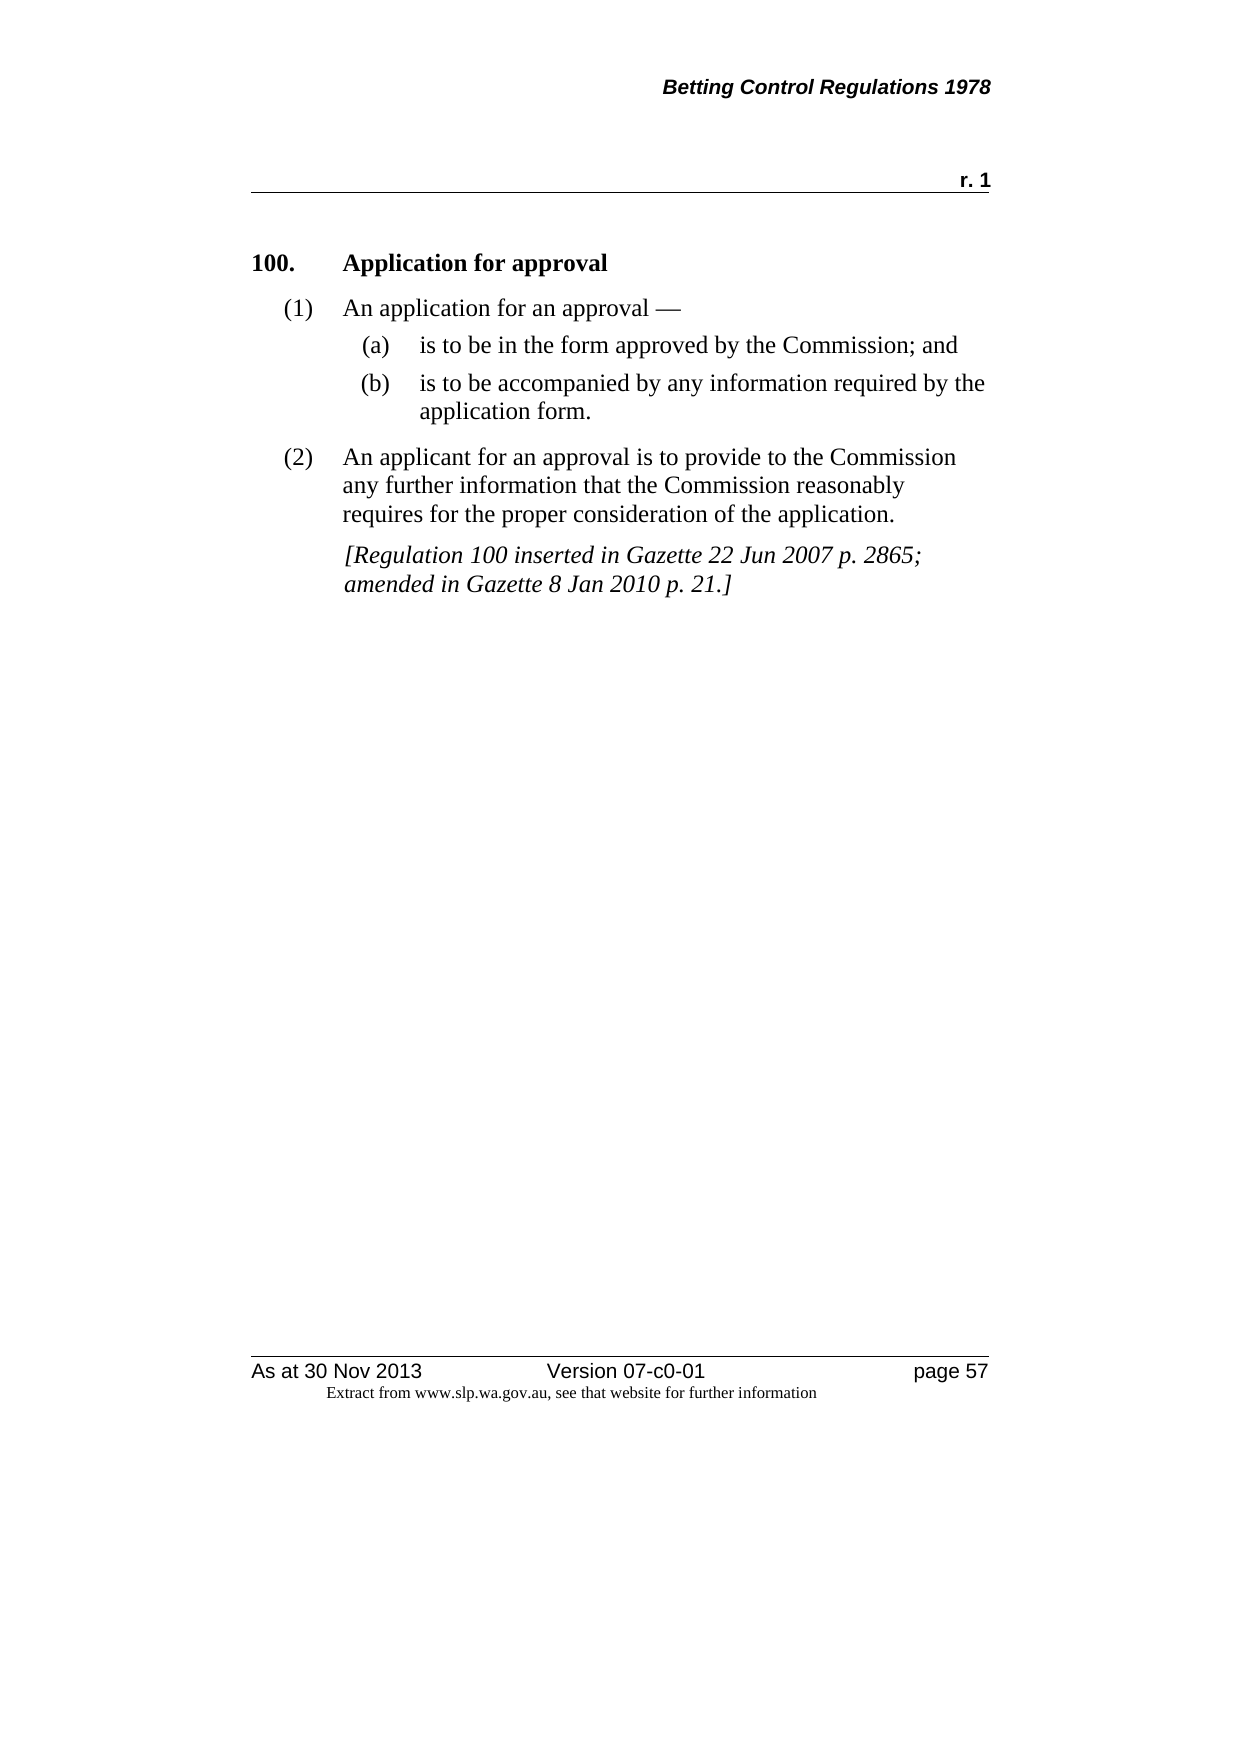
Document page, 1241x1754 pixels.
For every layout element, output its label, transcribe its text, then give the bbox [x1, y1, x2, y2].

text (a) is to be in the form approved by the Commission; and [251, 331, 989, 359]
text (2) An applicant for an approval is to provide to the Commission any further information that the Commission reasonably requires for the proper consideration of the application. [251, 442, 989, 528]
text [Regulation 100 inserted in Gazette 22 Jun 2007 p. 2865; amended in Gazette 8 Jan 2010 p. 21.] [251, 541, 989, 598]
text (1) An application for an approval — [251, 293, 989, 322]
subtitle 100. Application for approval [251, 248, 989, 277]
text (b) is to be accompanied by any information required by the application form. [251, 368, 989, 425]
